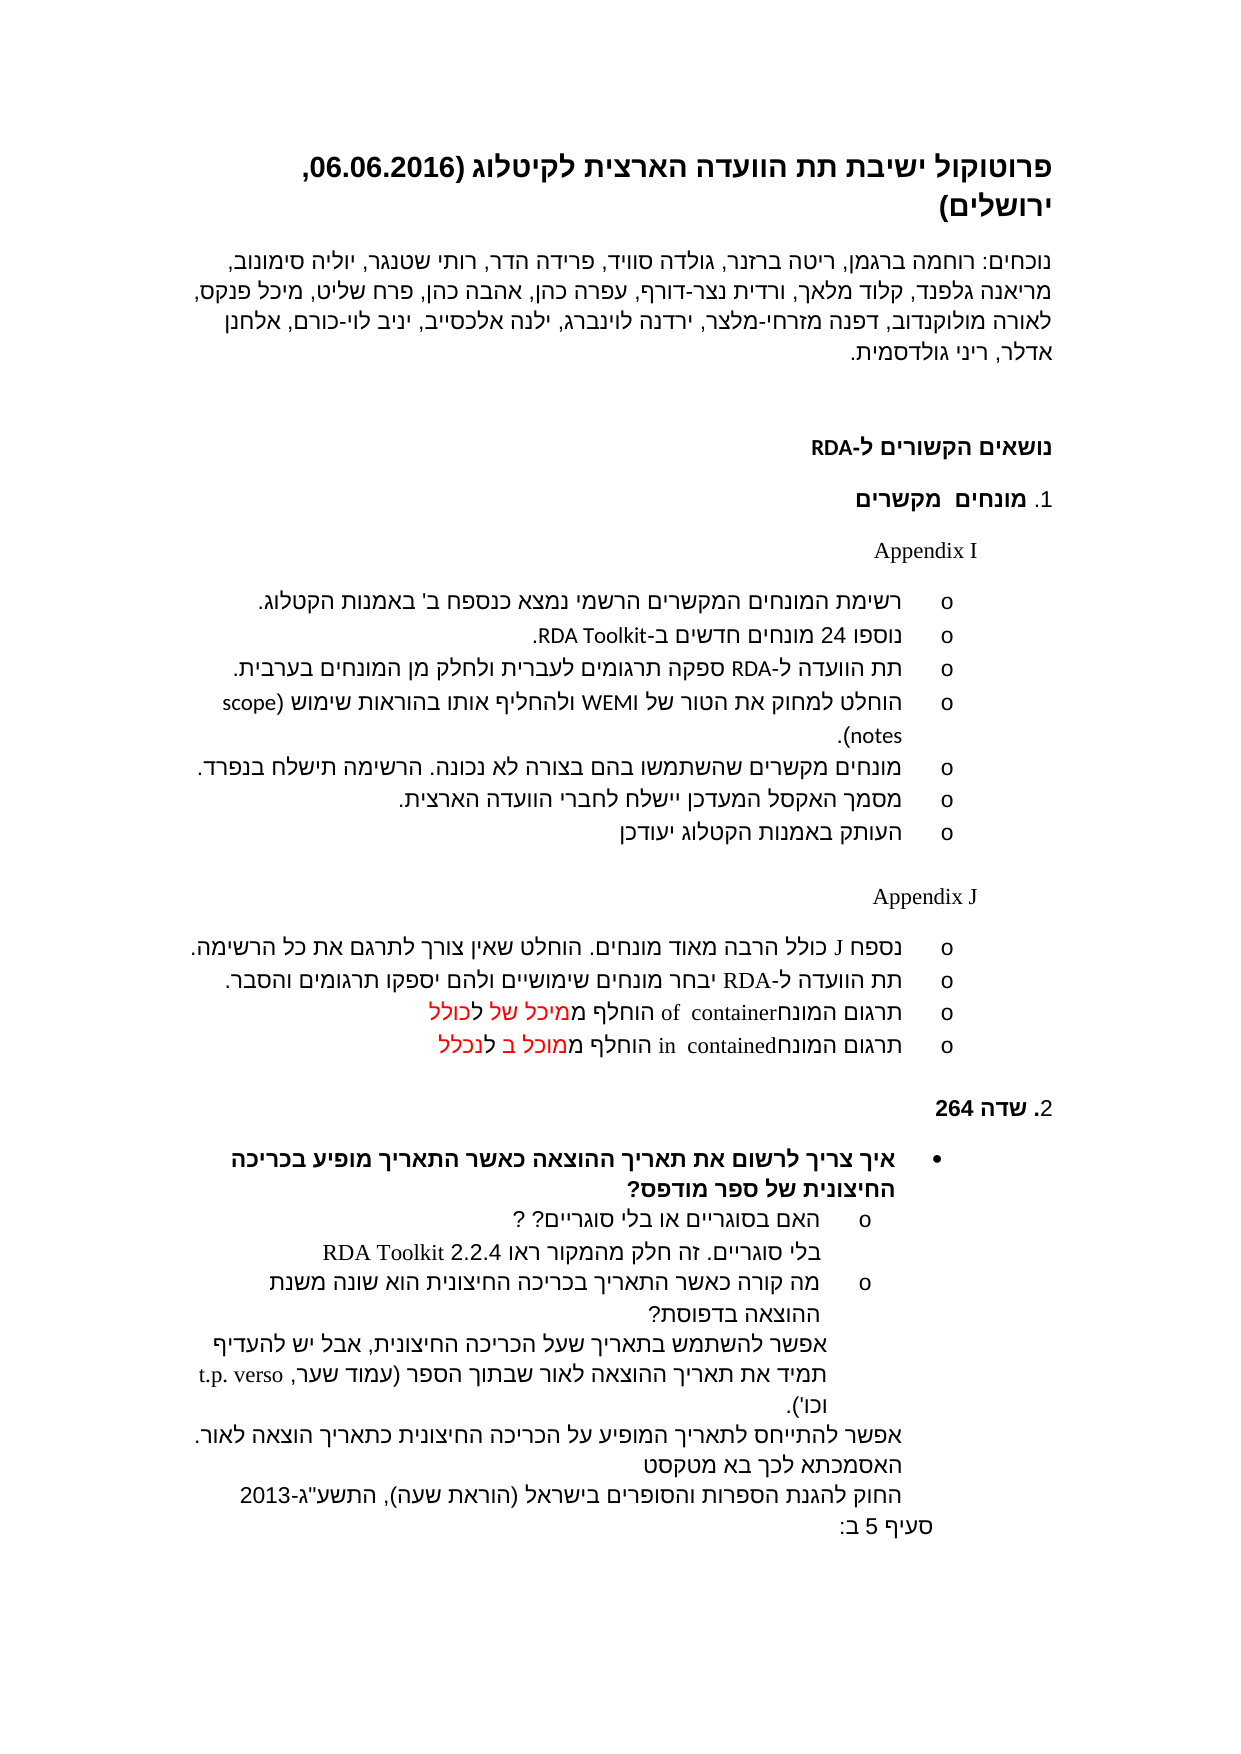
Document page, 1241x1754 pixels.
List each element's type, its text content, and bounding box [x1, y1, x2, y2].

list הוחלט למחוק את הטור של WEMI ולהחליף אותו בהוראות שימוש (scope notes). [187, 688, 940, 749]
list נספח J כולל הרבה מאוד מונחים. הוחלט שאין צורך לתרגם את כל הרשימה. [187, 934, 940, 963]
text בלי סוגריים. זה חלק מהמקור ראו 2.2.4 RDA Toolkit [187, 1238, 858, 1265]
text סעיף 5 ב: [187, 1513, 933, 1539]
list נוספו 24 מונחים חדשים ב-RDA Toolkit. [187, 621, 940, 650]
text אפשר להתייחס לתאריך המופיע על הכריכה החיצונית כתאריך הוצאה לאור. [187, 1422, 933, 1448]
text 2. שדה 264 [187, 1094, 1053, 1121]
text החוק להגנת הספרות והסופרים בישראל (הוראת שעה), התשע"ג-2013 [187, 1482, 933, 1509]
text Appendix J [187, 883, 1053, 909]
text נוכחים: רוחמה ברגמן, ריטה ברזנר, גולדה סוויד, פרידה הדר, רותי שטנגר, יוליה סימונוב, מריאנה גלפנד, קלוד מלאך, ורדית נצר-דורף, עפרה כהן, אהבה כהן, פרח שליט, מיכל פנקס, לאורה מולוקנדוב, דפנה מזרחי-מלצר, ירדנה לוינברג, ילנה אלכסייב, יניב לוי-כורם, אלחנן אדלר, ריני גולדסמית. [187, 248, 1053, 365]
list מה קורה כאשר התאריך בכריכה החיצונית הוא שונה משנת ההוצאה בדפוסת? [187, 1269, 858, 1327]
list מונחים מקשרים שהשתמשו בהם בצורה לא נכונה. הרשימה תישלח בנפרד. [187, 753, 940, 782]
text אפשר להשתמש בתאריך שעל הכריכה החיצונית, אבל יש להעדיף תמיד את תאריך ההוצאה לאור שבתוך הספר (עמוד שער, t.p. verso וכו'). [187, 1331, 828, 1418]
list תרגום המונחof container הוחלף ממיכל של לכולל [187, 999, 940, 1028]
list האם בסוגריים או בלי סוגריים? ? [187, 1206, 858, 1234]
list איך צריך לרשום את תאריך ההוצאה כאשר התאריך מופיע בכריכה החיצונית של ספר מודפס? [187, 1146, 933, 1202]
text נושאים הקשורים ל-RDA [187, 433, 1053, 461]
text פרוטוקול ישיבת תת הוועדה הארצית לקיטלוג (06.06.2016, ירושלים) [187, 150, 1053, 222]
list רשימת המונחים המקשרים הרשמי נמצא כנספח ב' באמנות הקטלוג. [187, 588, 940, 617]
list תת הוועדה ל-RDA יבחר מונחים שימושיים ולהם יספקו תרגומים והסבר. [187, 967, 940, 995]
text Appendix I [187, 537, 1053, 563]
text האסמכתא לכך בא מטקסט [187, 1452, 933, 1478]
list מסמך האקסל המעדכן יישלח לחברי הוועדה הארצית. [187, 786, 940, 814]
text 1. מונחים מקשרים [187, 486, 1053, 512]
list תת הוועדה ל-RDA ספקה תרגומים לעברית ולחלק מן המונחים בערבית. [187, 654, 940, 683]
list תרגום המונחin contained הוחלף ממוכל ב לנכלל [187, 1032, 940, 1060]
list העותק באמנות הקטלוג יעודכן [187, 818, 940, 847]
